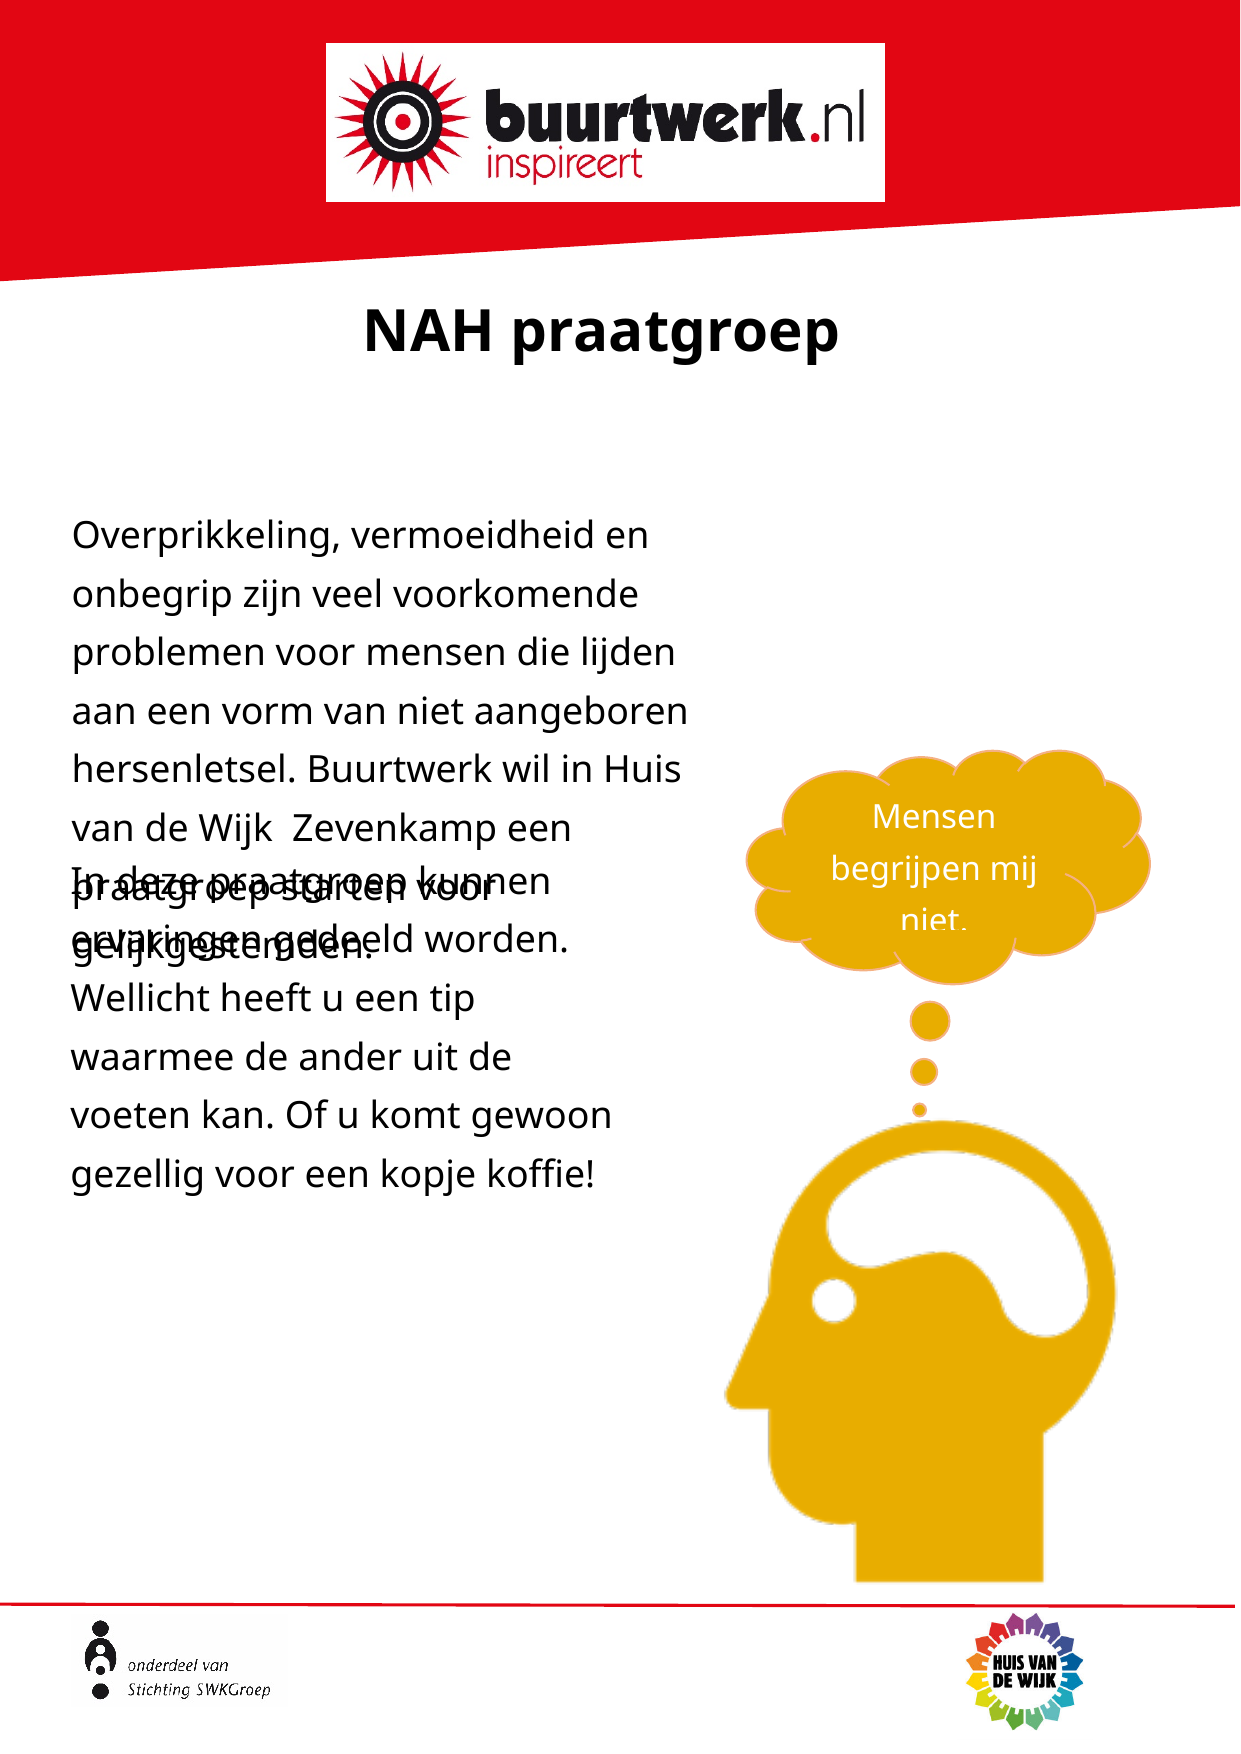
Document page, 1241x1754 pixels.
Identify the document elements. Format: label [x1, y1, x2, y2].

picture [70, 1614, 288, 1707]
picture [326, 43, 885, 202]
picture [582, 1006, 1241, 1740]
